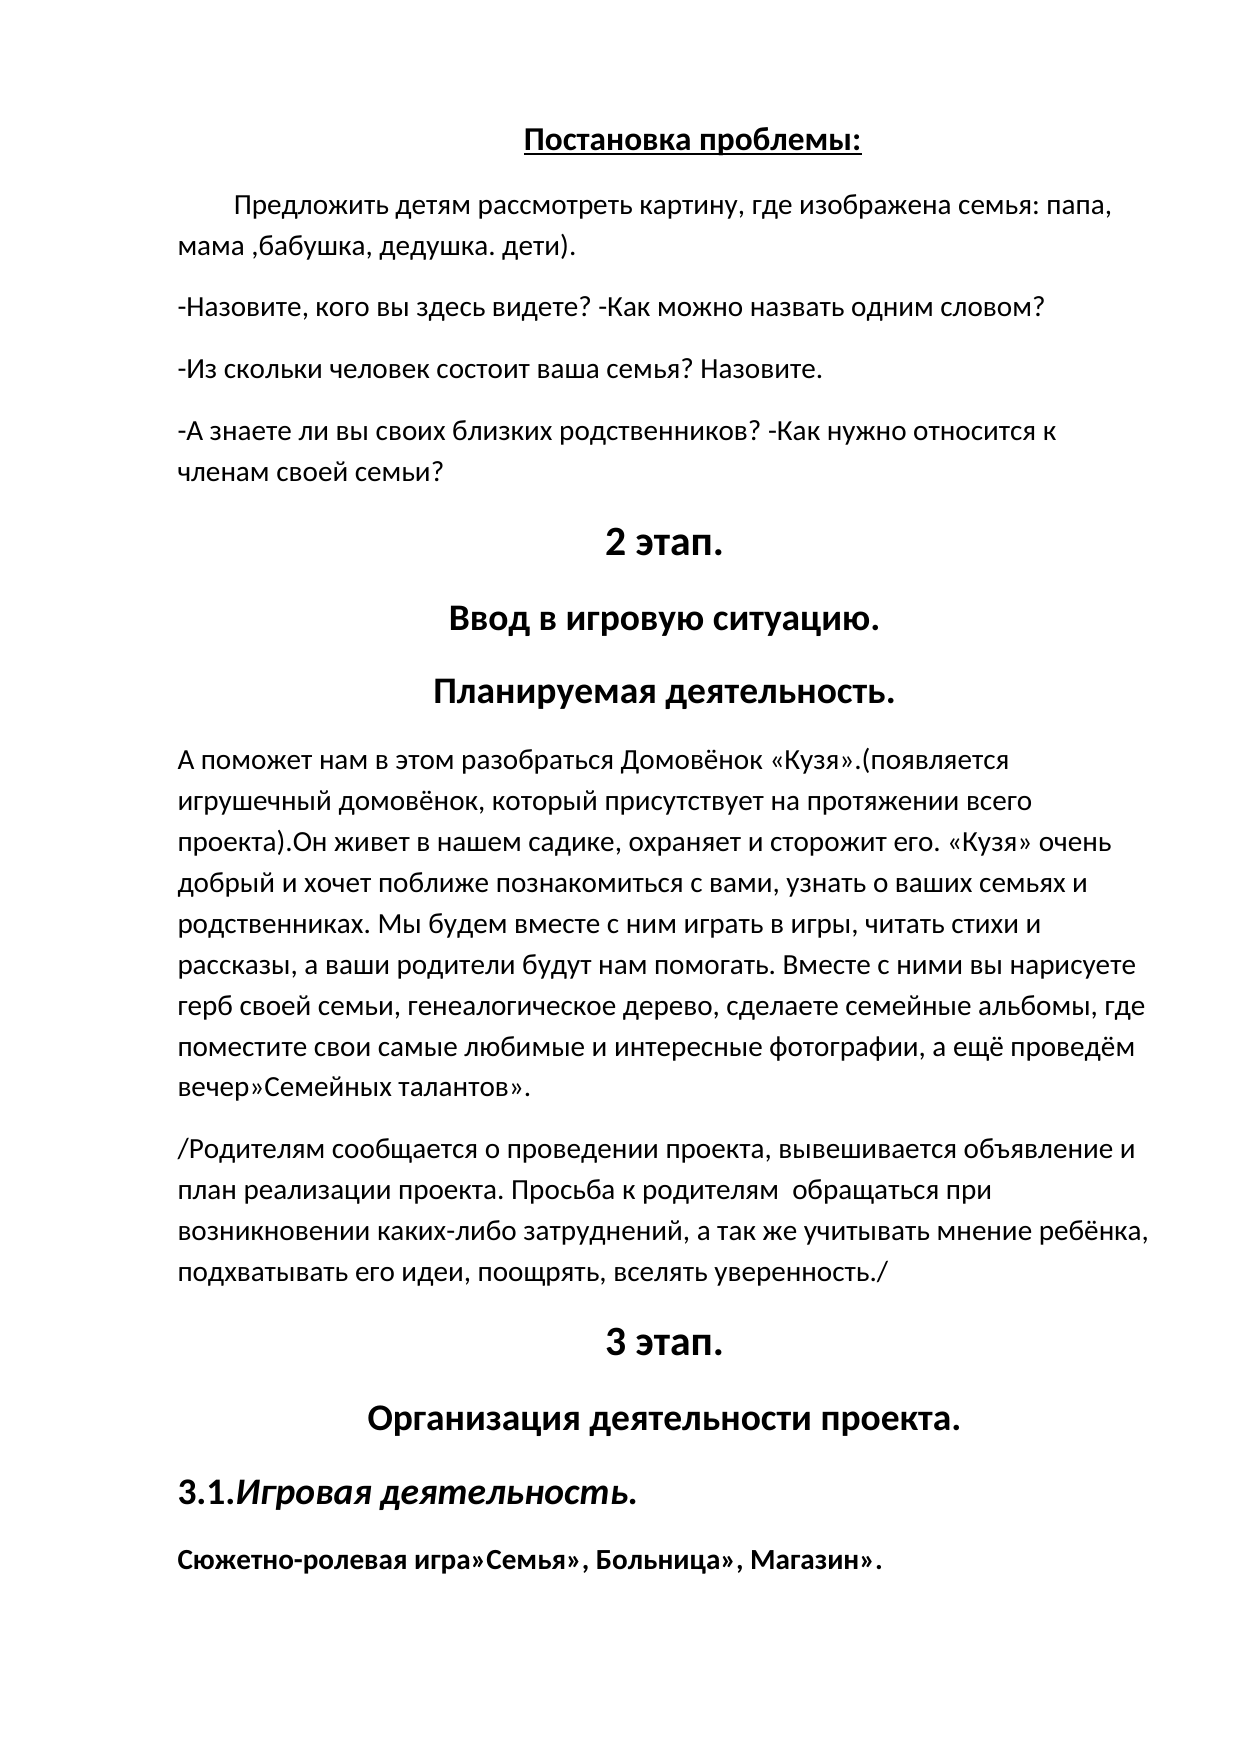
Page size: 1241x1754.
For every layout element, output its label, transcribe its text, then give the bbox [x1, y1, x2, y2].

text Предложить детям рассмотреть картину, где изображена семья: папа, мама ,бабушка, дедушка. дети). [177, 186, 1152, 262]
text -Назовите, кого вы здесь видете? -Как можно назвать одним словом? [177, 288, 1152, 324]
text -А знаете ли вы своих близких родственников? -Как нужно относится к членам своей семьи? [177, 412, 1152, 488]
text А поможет нам в этом разобраться Домовёнок «Кузя».(появляется игрушечный домовёнок, который присутствует на протяжении всего проекта).Он живет в нашем садике, охраняет и сторожит его. «Кузя» очень добрый и хочет поближе познакомиться с вами, узнать о ваших семьях и родственниках. Мы будем вместе с ним играть в игры, читать стихи и рассказы, а ваши родители будут нам помогать. Вместе с ними вы нарисуете герб своей семьи, генеалогическое дерево, сделаете семейные альбомы, где поместите свои самые любимые и интересные фотографии, а ещё проведём вечер»Семейных талантов». [177, 741, 1152, 1104]
text 3.1.Игровая деятельность. [177, 1468, 1152, 1513]
text /Родителям сообщается о проведении проекта, вывешивается объявление и план реализации проекта. Просьба к родителям обращаться при возникновении каких-либо затруднений, а так же учитывать мнение ребёнка, подхватывать его идеи, поощрять, вселять уверенность./ [177, 1130, 1152, 1289]
text Ввод в игровую ситуацию. [177, 594, 1152, 640]
text Планируемая деятельность. [177, 667, 1152, 713]
text -Из скольки человек состоит ваша семья? Назовите. [177, 350, 1152, 386]
text Организация деятельности проекта. [177, 1394, 1152, 1440]
text Сюжетно-ролевая игра»Семья», Больница», Магазин». [177, 1541, 1152, 1577]
text 3 этап. [177, 1315, 1152, 1366]
text Постановка проблемы: [177, 118, 1152, 159]
text 2 этап. [177, 515, 1152, 566]
